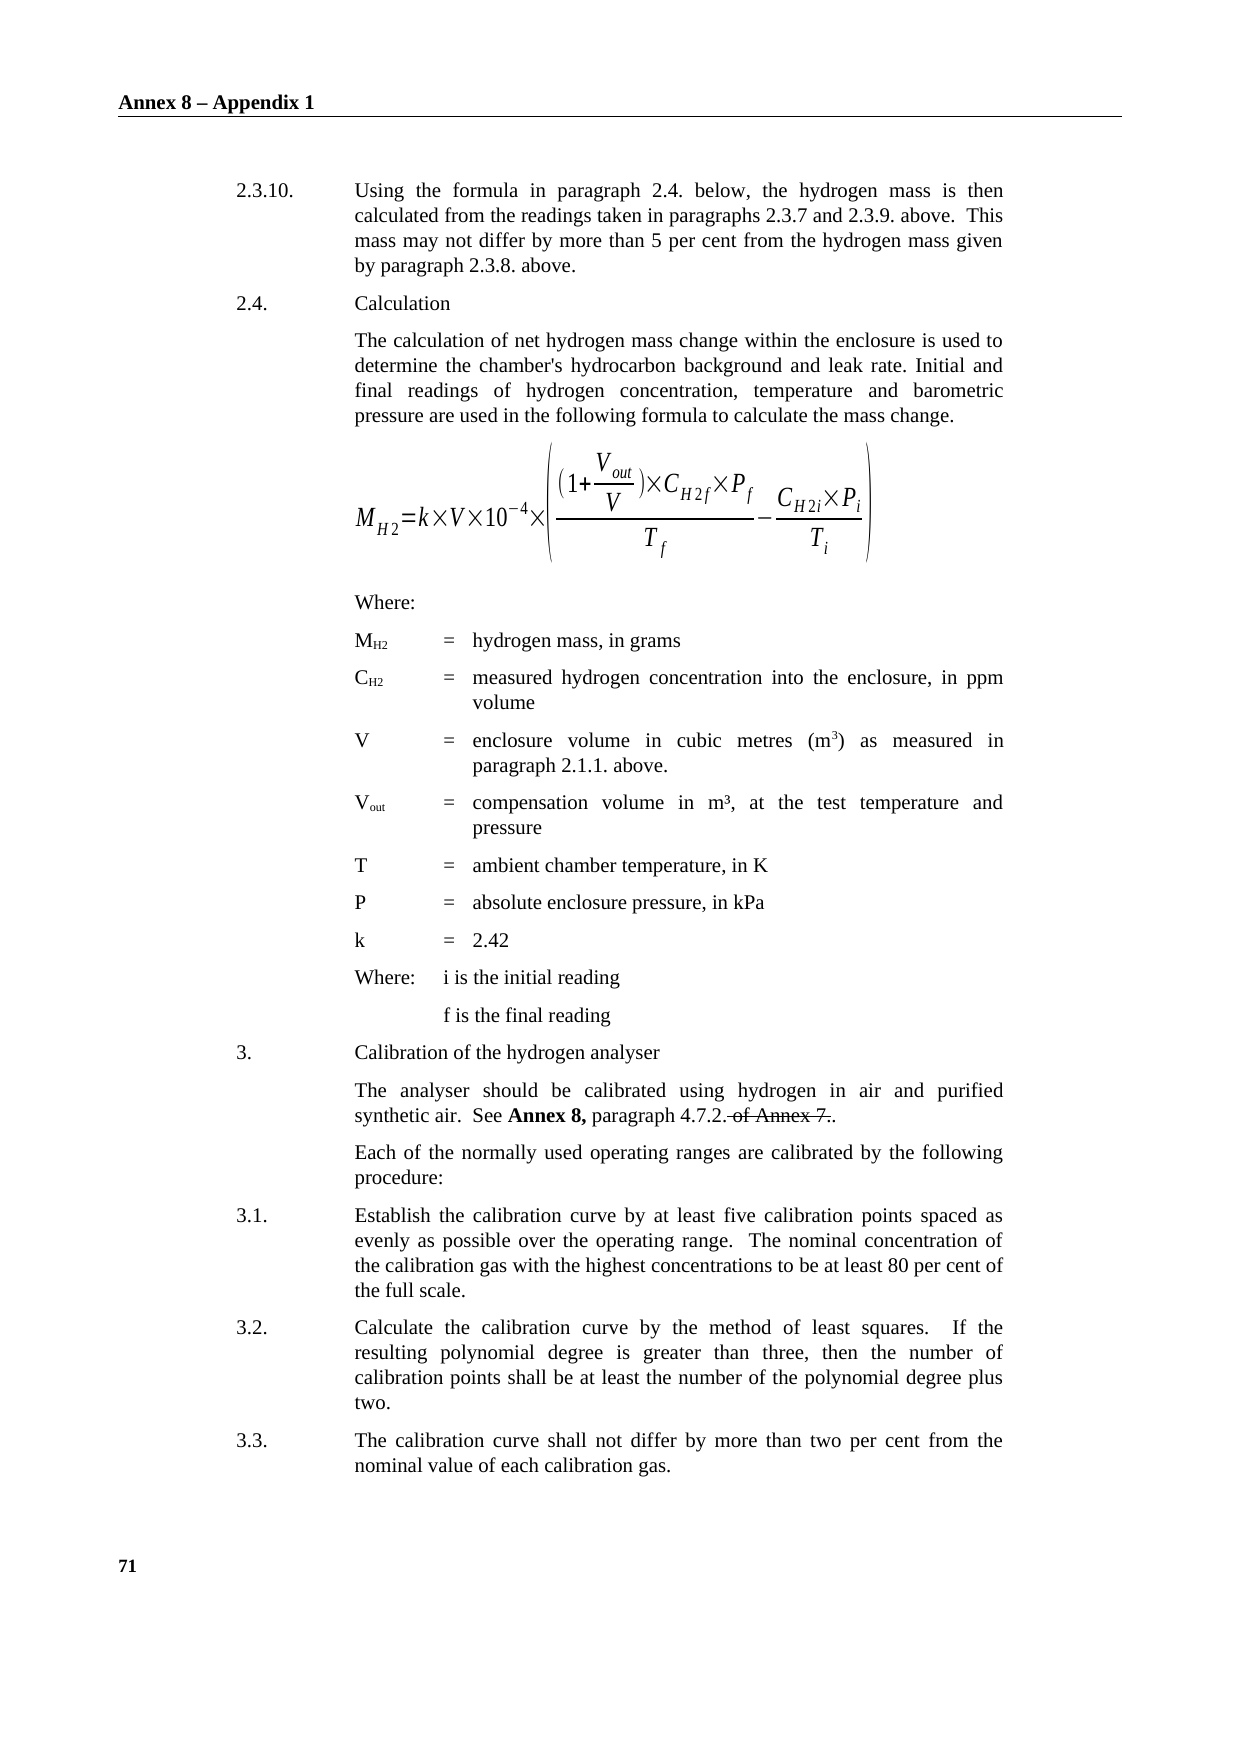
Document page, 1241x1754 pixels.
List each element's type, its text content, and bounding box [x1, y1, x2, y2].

text Vout = compensation volume in m³, at the test temperature and pressure [354, 789, 1004, 839]
text Where: i is the initial reading [354, 964, 1004, 989]
text k = 2.42 [354, 927, 1004, 952]
text T = ambient chamber temperature, in K [354, 852, 1004, 877]
text 3.1. Establish the calibration curve by at least five calibration points spaced as evenly as possible over the operating range. The nominal concentration of the calibration gas with the highest concentrations to be at least 80 per cent of the full scale. [236, 1202, 1004, 1302]
text 3. Calibration of the hydrogen analyser [236, 1039, 1004, 1064]
text 2.4. Calculation [236, 290, 1004, 315]
text Each of the normally used operating ranges are calibrated by the following procedure: [354, 1139, 1004, 1189]
text MH2 = hydrogen mass, in grams [354, 627, 1004, 652]
text The calculation of net hydrogen mass change within the enclosure is used to determine the chamber's hydrocarbon background and leak rate. Initial and final readings of hydrogen concentration, temperature and barometric pressure are used in the following formula to calculate the mass change. [354, 327, 1004, 427]
text 3.2. Calculate the calibration curve by the method of least squares. If the resulting polynomial degree is greater than three, then the number of calibration points shall be at least the number of the polynomial degree plus two. [236, 1314, 1004, 1414]
text The analyser should be calibrated using hydrogen in air and purified synthetic air. See Annex 8, paragraph 4.7.2. of Annex 7.. [354, 1077, 1004, 1127]
text 3.3. The calibration curve shall not differ by more than two per cent from the nominal value of each calibration gas. [236, 1427, 1004, 1477]
text V = enclosure volume in cubic metres (m3) as measured in paragraph 2.1.1. above. [354, 727, 1004, 777]
text f is the final reading [354, 1002, 1004, 1027]
text P = absolute enclosure pressure, in kPa [354, 889, 1004, 914]
text CH2 = measured hydrogen concentration into the enclosure, in ppm volume [354, 664, 1004, 714]
text Where: [354, 589, 1004, 614]
text 2.3.10. Using the formula in paragraph 2.4. below, the hydrogen mass is then calculated from the readings taken in paragraphs 2.3.7 and 2.3.9. above. This mass may not differ by more than 5 per cent from the hydrogen mass given by paragraph 2.3.8. above. [236, 177, 1004, 277]
